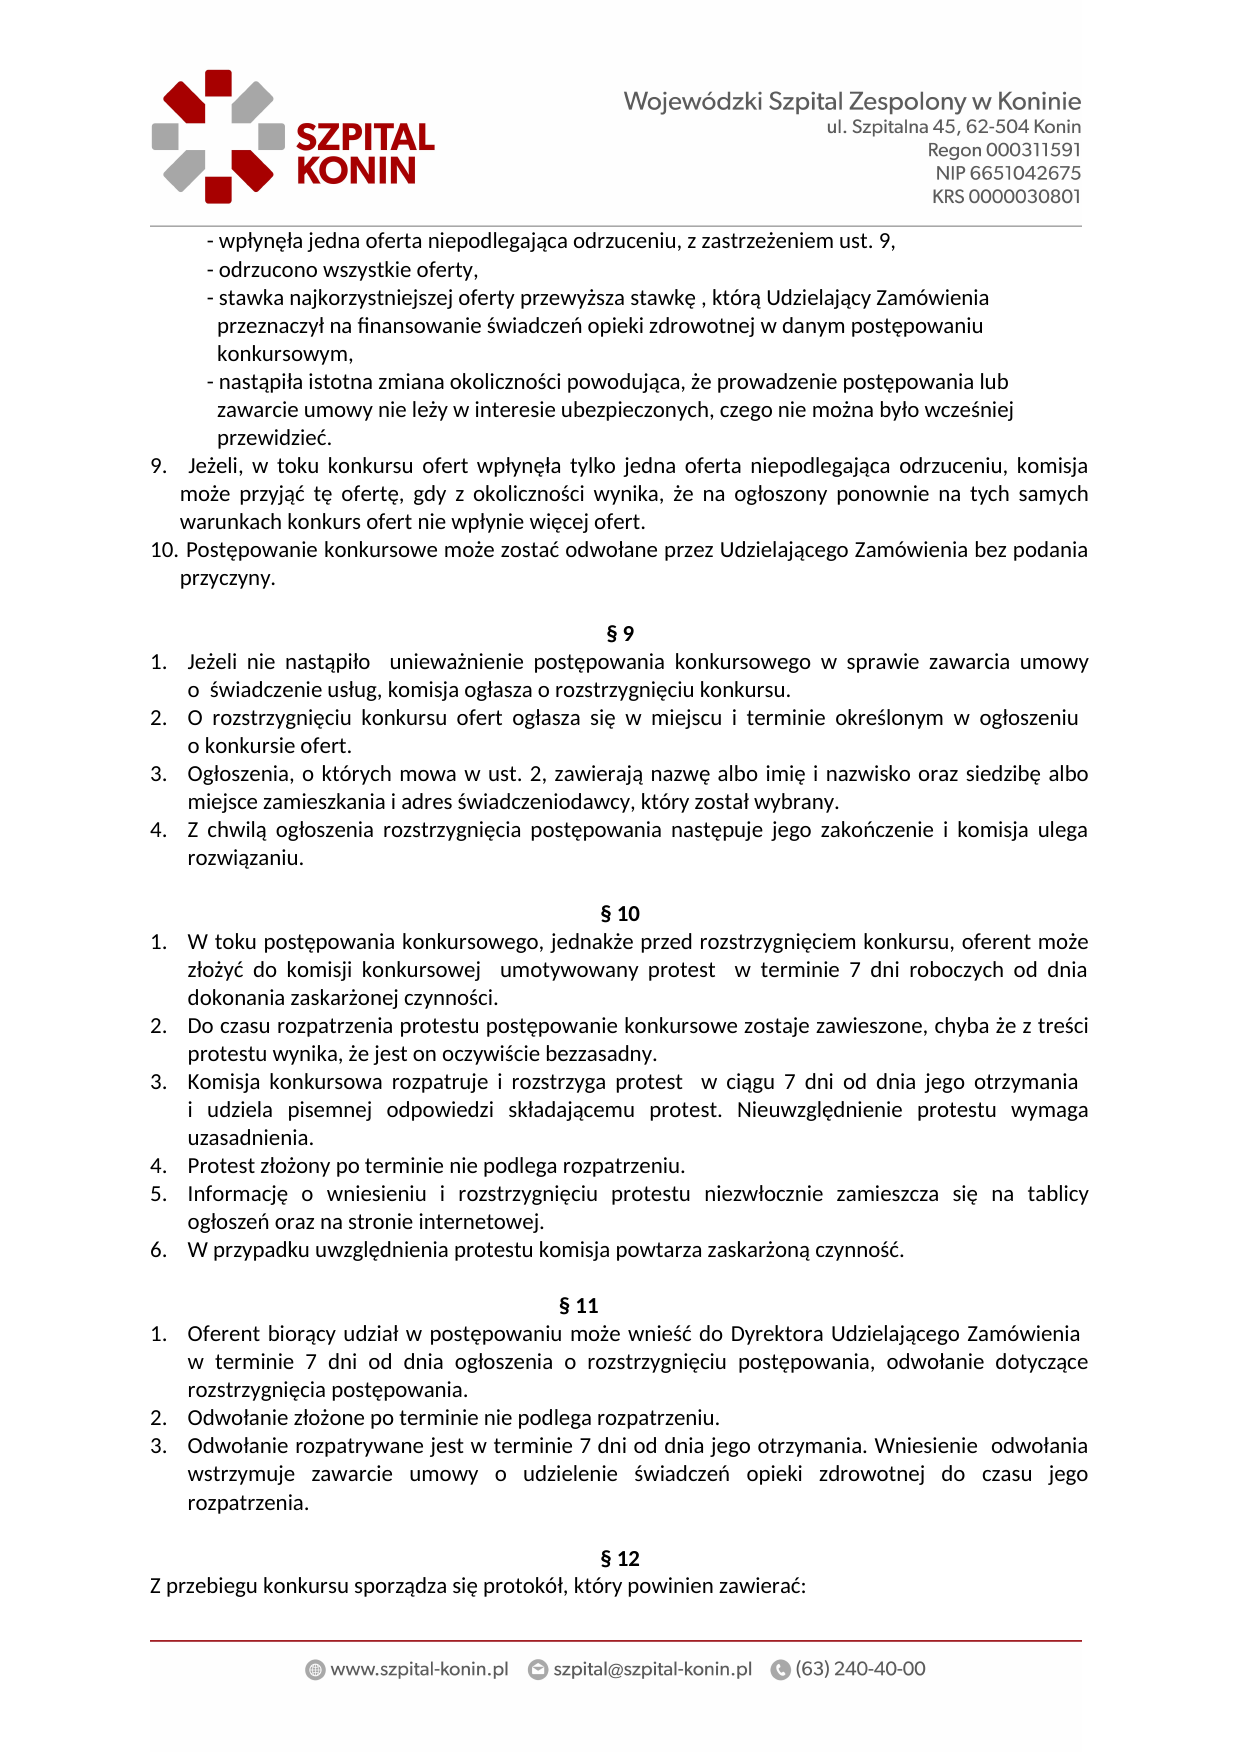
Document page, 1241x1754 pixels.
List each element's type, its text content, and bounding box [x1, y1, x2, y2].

text § 11 [150, 1291, 1090, 1319]
text zawarcie umowy nie leży w interesie ubezpieczonych, czego nie można było wcześniej [150, 395, 1090, 423]
text - wpłynęła jedna oferta niepodlegająca odrzuceniu, z zastrzeżeniem ust. 9, [150, 227, 1090, 255]
list Odwołanie złożone po terminie nie podlega rozpatrzeniu. [150, 1403, 1090, 1432]
text - stawka najkorzystniejszej oferty przewyższa stawkę , którą Udzielający Zamówienia [150, 283, 1090, 311]
text § 12 [150, 1544, 1090, 1572]
list Jeżeli nie nastąpiło unieważnienie postępowania konkursowego w sprawie zawarcia umowy o świadczenie usług, komisja ogłasza o rozstrzygnięciu konkursu. [150, 647, 1090, 703]
list Do czasu rozpatrzenia protestu postępowanie konkursowe zostaje zawieszone, chyba że z treści protestu wynika, że jest on oczywiście bezzasadny. [150, 1011, 1090, 1067]
text § 10 [150, 899, 1090, 927]
text - odrzucono wszystkie oferty, [150, 255, 1090, 283]
text przewidzieć. [150, 423, 1090, 451]
text konkursowym, [150, 339, 1090, 367]
list Odwołanie rozpatrywane jest w terminie 7 dni od dnia jego otrzymania. Wniesienie odwołania wstrzymuje zawarcie umowy o udzielenie świadczeń opieki zdrowotnej do czasu jego rozpatrzenia. [150, 1432, 1090, 1516]
list W toku postępowania konkursowego, jednakże przed rozstrzygnięciem konkursu, oferent może złożyć do komisji konkursowej umotywowany protest w terminie 7 dni roboczych od dnia dokonania zaskarżonej czynności. [150, 927, 1090, 1011]
list Z chwilą ogłoszenia rozstrzygnięcia postępowania następuje jego zakończenie i komisja ulega rozwiązaniu. [150, 815, 1090, 871]
text przeznaczył na finansowanie świadczeń opieki zdrowotnej w danym postępowaniu [150, 311, 1090, 339]
picture [150, 0, 1082, 227]
list Oferent biorący udział w postępowaniu może wnieść do Dyrektora Udzielającego Zamówienia w terminie 7 dni od dnia ogłoszenia o rozstrzygnięciu postępowania, odwołanie dotyczące rozstrzygnięcia postępowania. [150, 1319, 1090, 1403]
list Informację o wniesieniu i rozstrzygnięciu protestu niezwłocznie zamieszcza się na tablicy ogłoszeń oraz na stronie internetowej. [150, 1179, 1090, 1235]
list Protest złożony po terminie nie podlega rozpatrzeniu. [150, 1151, 1090, 1179]
list Komisja konkursowa rozpatruje i rozstrzyga protest w ciągu 7 dni od dnia jego otrzymania i udziela pisemnej odpowiedzi składającemu protest. Nieuwzględnienie protestu wymaga uzasadnienia. [150, 1067, 1090, 1151]
list W przypadku uwzględnienia protestu komisja powtarza zaskarżoną czynność. [150, 1235, 1090, 1263]
text - nastąpiła istotna zmiana okoliczności powodująca, że prowadzenie postępowania lub [150, 367, 1090, 395]
list O rozstrzygnięciu konkursu ofert ogłasza się w miejscu i terminie określonym w ogłoszeniu o konkursie ofert. [150, 703, 1090, 759]
text § 9 [150, 619, 1090, 647]
list Postępowanie konkursowe może zostać odwołane przez Udzielającego Zamówienia bez podania przyczyny. [150, 535, 1090, 591]
list Jeżeli, w toku konkursu ofert wpłynęła tylko jedna oferta niepodlegająca odrzuceniu, komisja może przyjąć tę ofertę, gdy z okoliczności wynika, że na ogłoszony ponownie na tych samych warunkach konkurs ofert nie wpłynie więcej ofert. [150, 451, 1090, 535]
picture [150, 1640, 1082, 1752]
text Z przebiegu konkursu sporządza się protokół, który powinien zawierać: [150, 1572, 1090, 1600]
list Ogłoszenia, o których mowa w ust. 2, zawierają nazwę albo imię i nazwisko oraz siedzibę albo miejsce zamieszkania i adres świadczeniodawcy, który został wybrany. [150, 759, 1090, 815]
